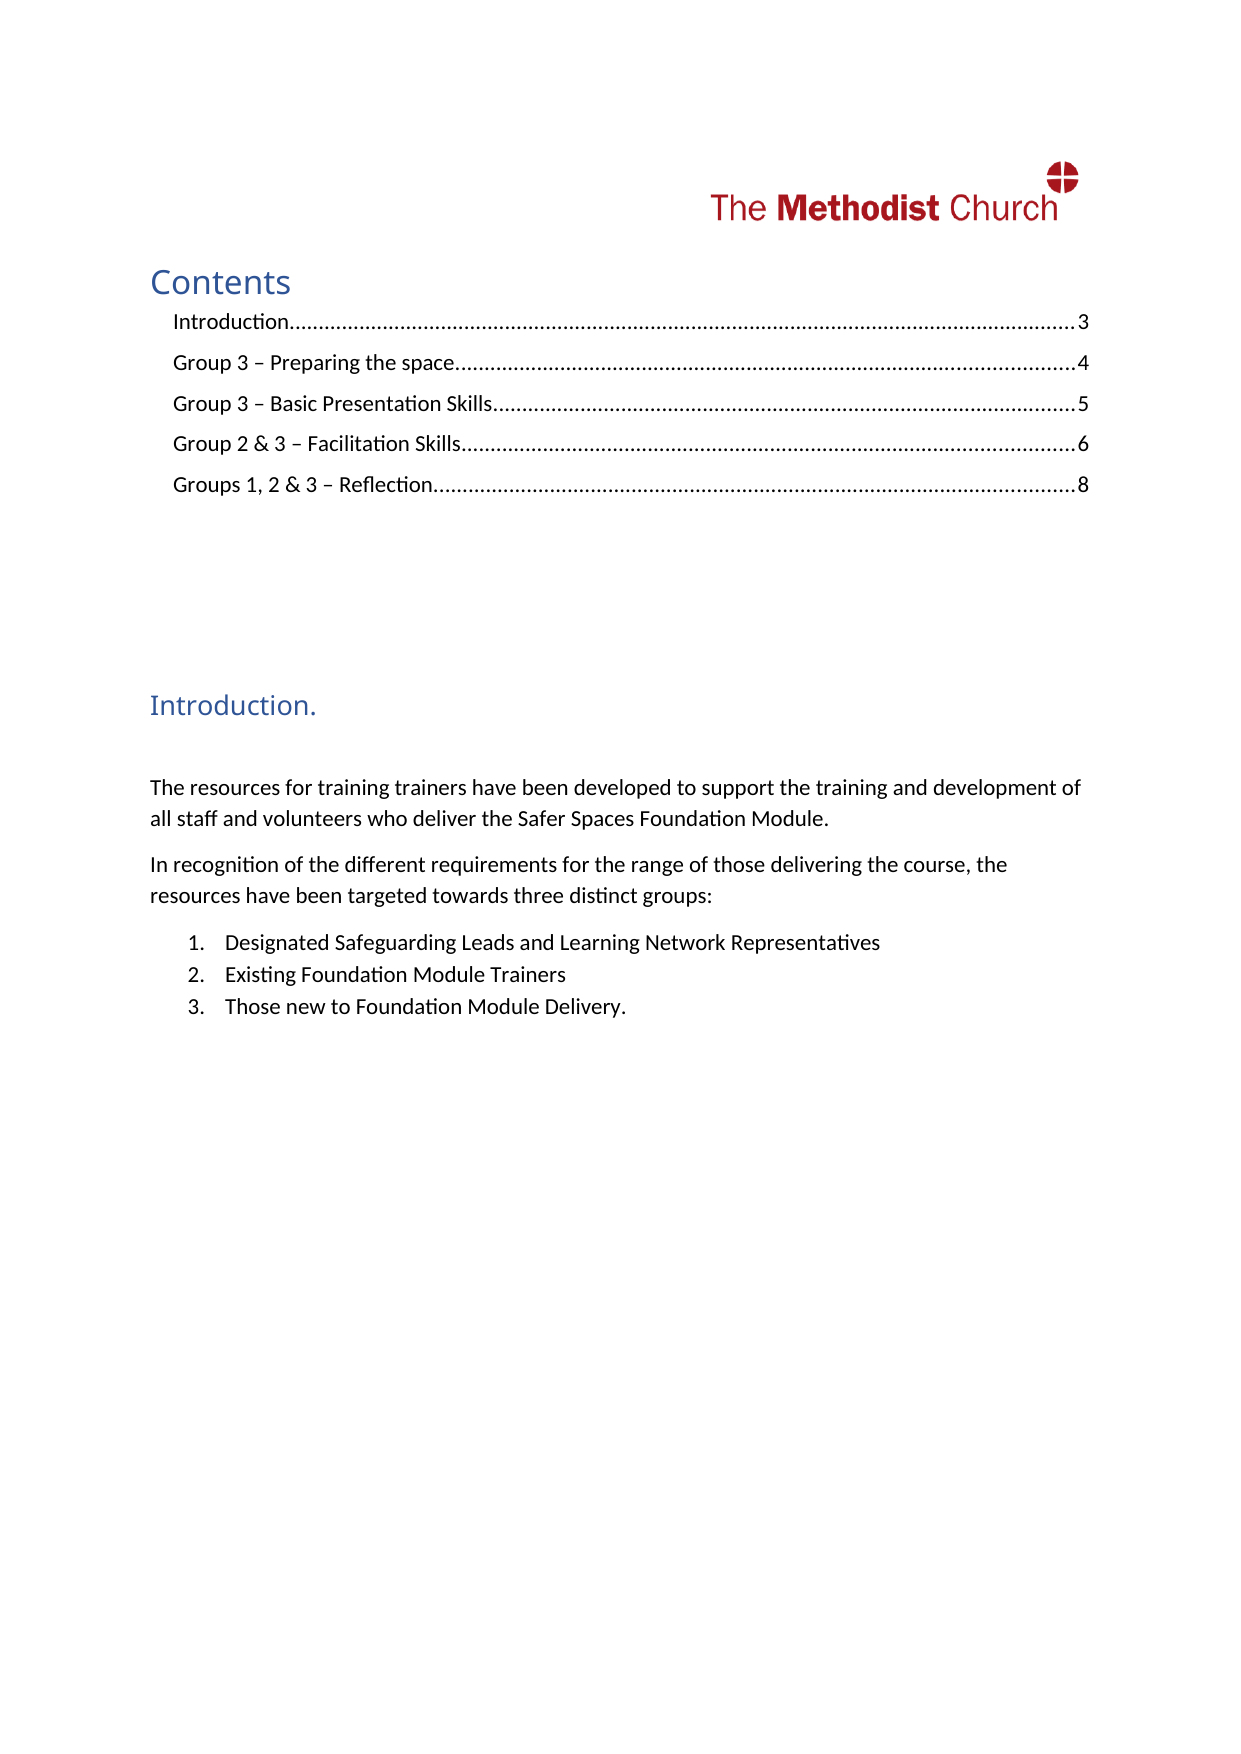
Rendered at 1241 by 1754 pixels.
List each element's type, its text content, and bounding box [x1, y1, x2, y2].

subtitle Introduction. [150, 687, 1090, 724]
text The resources for training trainers have been developed to support the training and development of all staff and volunteers who deliver the Safer Spaces Foundation Module. [150, 773, 1090, 832]
text In recognition of the different requirements for the range of those delivering the course, the resources have been targeted towards three distinct groups: [150, 851, 1090, 909]
picture [694, 150, 1091, 232]
list Designated Safeguarding Leads and Learning Network Representatives [187, 928, 1090, 956]
list Existing Foundation Module Trainers [187, 960, 1090, 988]
list Those new to Foundation Module Delivery. [187, 992, 1090, 1020]
